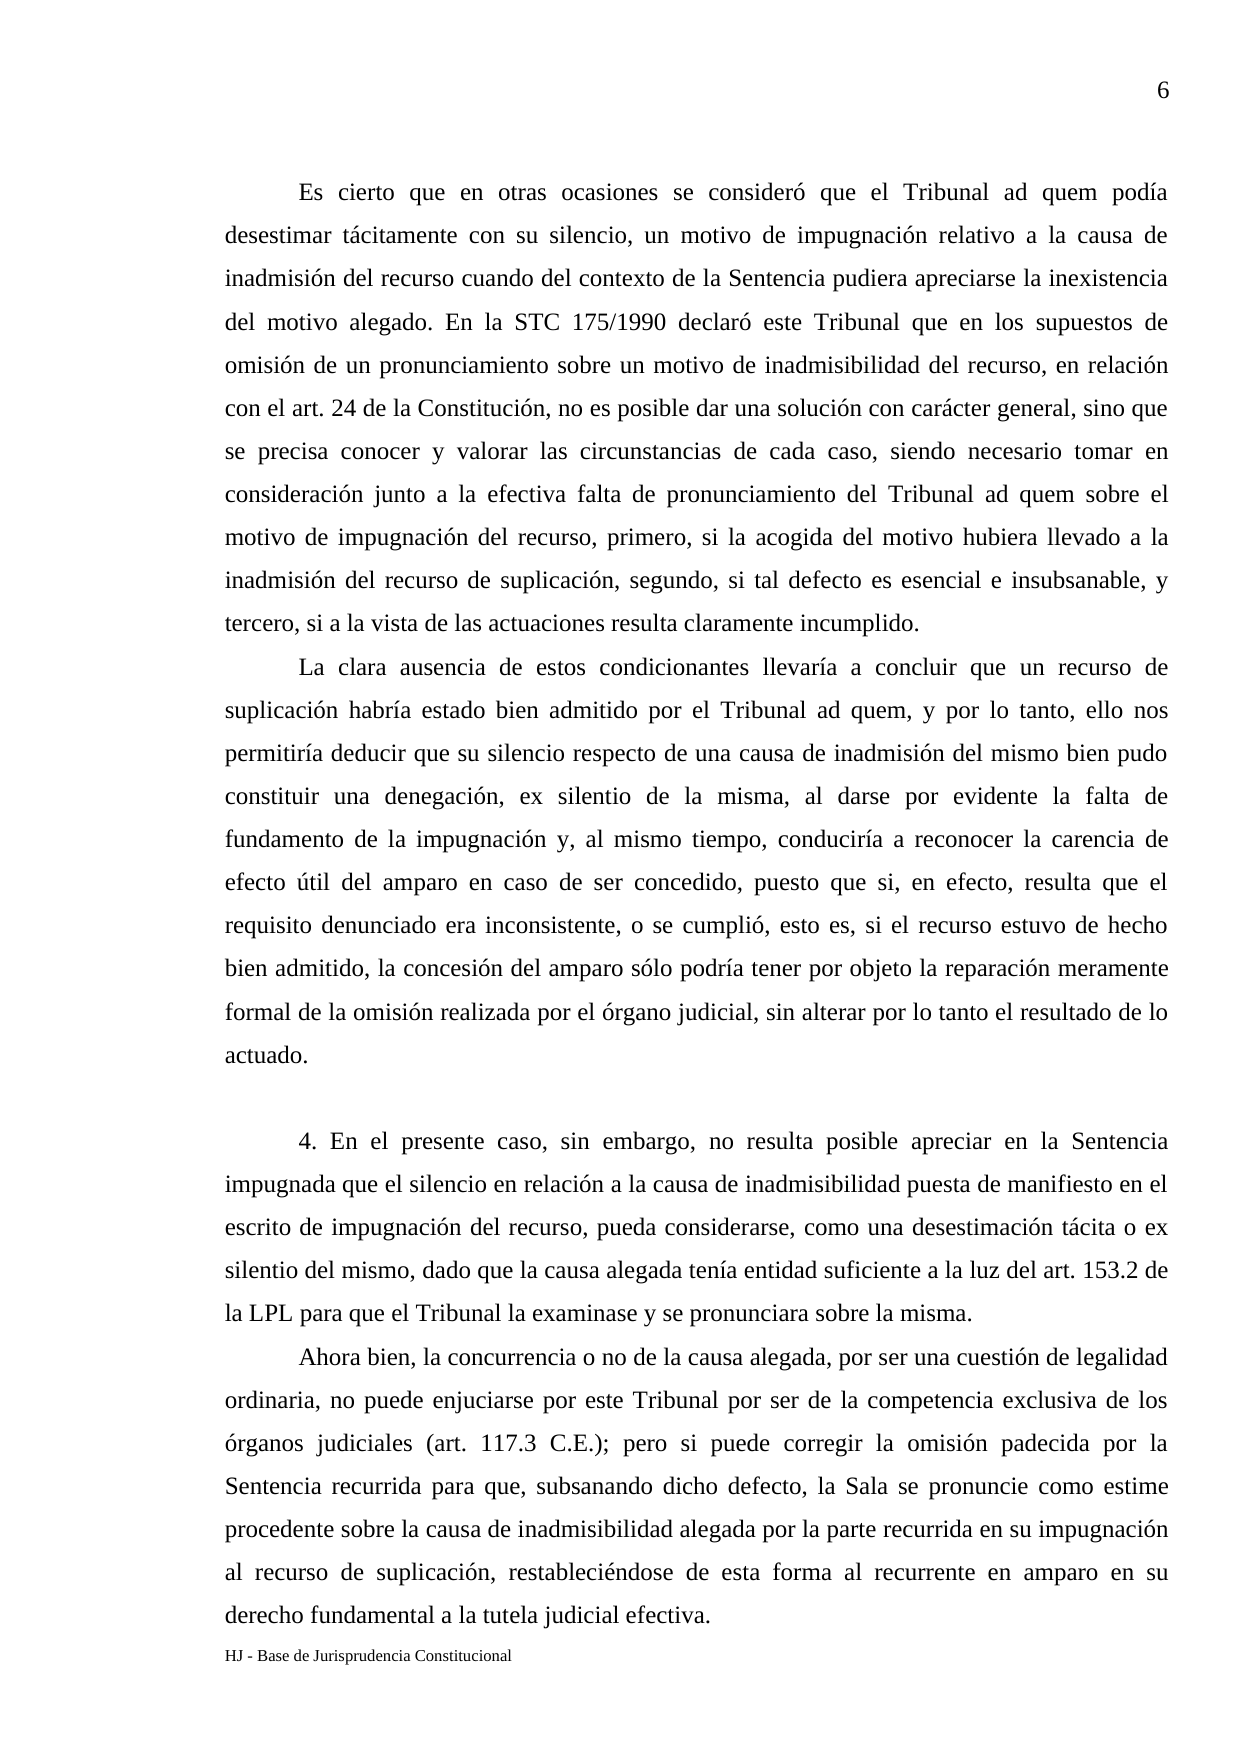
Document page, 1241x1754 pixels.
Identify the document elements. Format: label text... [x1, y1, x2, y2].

text Ahora bien, la concurrencia o no de la causa alegada, por ser una cuestión de legalidad ordinaria, no puede enjuciarse por este Tribunal por ser de la competencia exclusiva de los órganos judiciales (art. 117.3 C.E.); pero si puede corregir la omisión padecida por la Sentencia recurrida para que, subsanando dicho defecto, la Sala se pronuncie como estime procedente sobre la causa de inadmisibilidad alegada por la parte recurrida en su impugnación al recurso de suplicación, restableciéndose de esta forma al recurrente en amparo en su derecho fundamental a la tutela judicial efectiva. [224, 1342, 1169, 1629]
text 4. En el presente caso, sin embargo, no resulta posible apreciar en la Sentencia impugnada que el silencio en relación a la causa de inadmisibilidad puesta de manifiesto en el escrito de impugnación del recurso, pueda considerarse, como una desestimación tácita o ex silentio del mismo, dado que la causa alegada tenía entidad suficiente a la luz del art. 153.2 de la LPL para que el Tribunal la examinase y se pronunciara sobre la misma. [224, 1126, 1169, 1327]
text Es cierto que en otras ocasiones se consideró que el Tribunal ad quem podía desestimar tácitamente con su silencio, un motivo de impugnación relativo a la causa de inadmisión del recurso cuando del contexto de la Sentencia pudiera apreciarse la inexistencia del motivo alegado. En la STC 175/1990 declaró este Tribunal que en los supuestos de omisión de un pronunciamiento sobre un motivo de inadmisibilidad del recurso, en relación con el art. 24 de la Constitución, no es posible dar una solución con carácter general, sino que se precisa conocer y valorar las circunstancias de cada caso, siendo necesario tomar en consideración junto a la efectiva falta de pronunciamiento del Tribunal ad quem sobre el motivo de impugnación del recurso, primero, si la acogida del motivo hubiera llevado a la inadmisión del recurso de suplicación, segundo, si tal defecto es esencial e insubsanable, y tercero, si a la vista de las actuaciones resulta claramente incumplido. [224, 177, 1169, 637]
text La clara ausencia de estos condicionantes llevaría a concluir que un recurso de suplicación habría estado bien admitido por el Tribunal ad quem, y por lo tanto, ello nos permitiría deducir que su silencio respecto de una causa de inadmisión del mismo bien pudo constituir una denegación, ex silentio de la misma, al darse por evidente la falta de fundamento de la impugnación y, al mismo tiempo, conduciría a reconocer la carencia de efecto útil del amparo en caso de ser concedido, puesto que si, en efecto, resulta que el requisito denunciado era inconsistente, o se cumplió, esto es, si el recurso estuvo de hecho bien admitido, la concesión del amparo sólo podría tener por objeto la reparación meramente formal de la omisión realizada por el órgano judicial, sin alterar por lo tanto el resultado de lo actuado. [224, 652, 1169, 1068]
